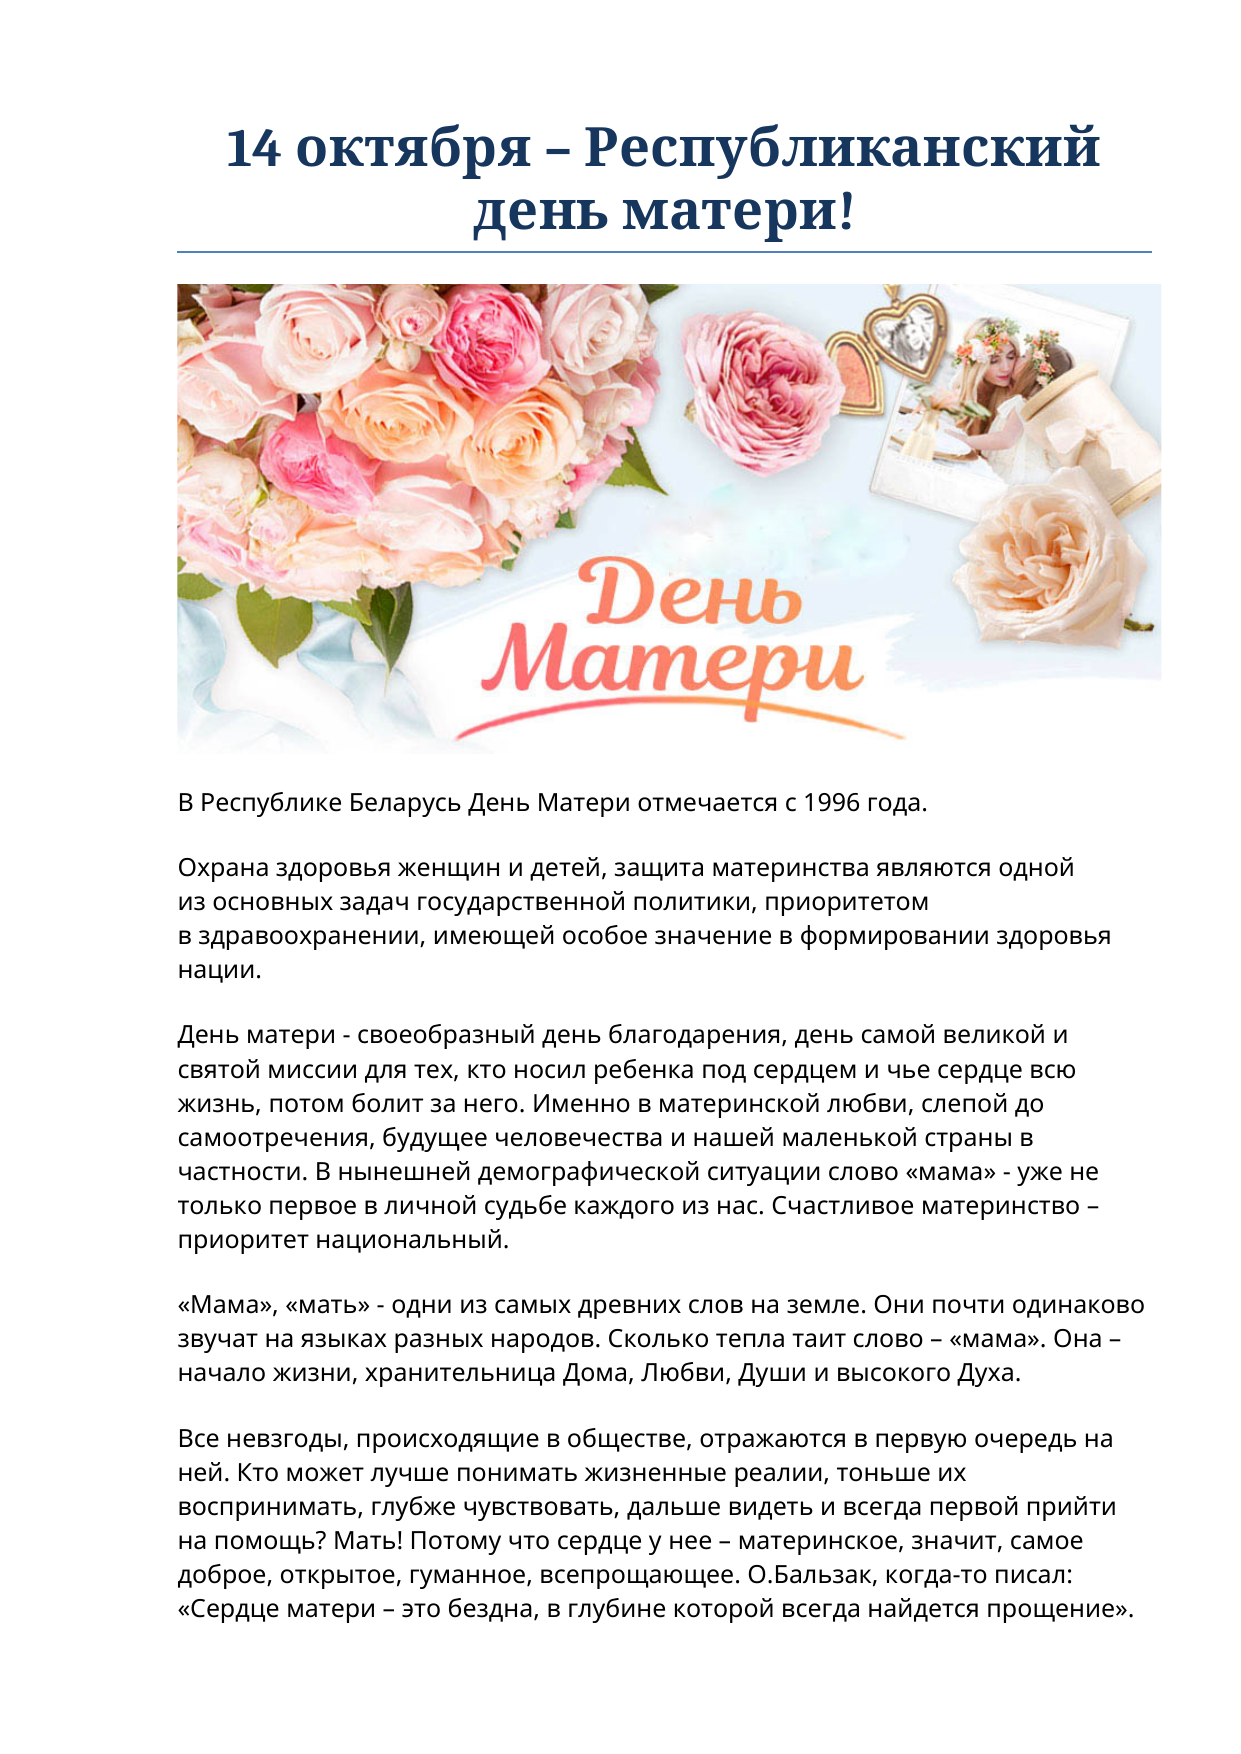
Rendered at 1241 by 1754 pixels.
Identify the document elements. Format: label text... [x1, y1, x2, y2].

text День матери - своеобразный день благодарения, день самой великой и святой миссии для тех, кто носил ребенка под сердцем и чье сердце всю жизнь, потом болит за него. Именно в материнской любви, слепой до самоотречения, будущее человечества и нашей маленькой страны в частности. В нынешней демографической ситуации слово «мама» - уже не только первое в личной судьбе каждого из нас. Счастливое материнство – приоритет национальный. [177, 1017, 1152, 1256]
picture [177, 284, 1162, 754]
title 14 октября – Республиканский день матери! [177, 118, 1152, 251]
text Охрана здоровья женщин и детей, защита материнства являются одной из основных задач государственной политики, приоритетом в здравоохранении, имеющей особое значение в формировании здоровья нации. [177, 850, 1152, 986]
text «Мама», «мать» - одни из самых древних слов на земле. Они почти одинаково звучат на языках разных народов. Сколько тепла таит слово – «мама». Она – начало жизни, хранительница Дома, Любви, Души и высокого Духа. [177, 1287, 1152, 1389]
text В Республике Беларусь День Матери отмечается с 1996 года. [177, 784, 1152, 818]
text Все невзгоды, происходящие в обществе, отражаются в первую очередь на ней. Кто может лучше понимать жизненные реалии, тоньше их воспринимать, глубже чувствовать, дальше видеть и всегда первой прийти на помощь? Мать! Потому что сердце у нее – материнское, значит, самое доброе, открытое, гуманное, всепрощающее. О.Бальзак, когда-то писал: «Сердце матери – это бездна, в глубине которой всегда найдется прощение». [177, 1420, 1152, 1625]
